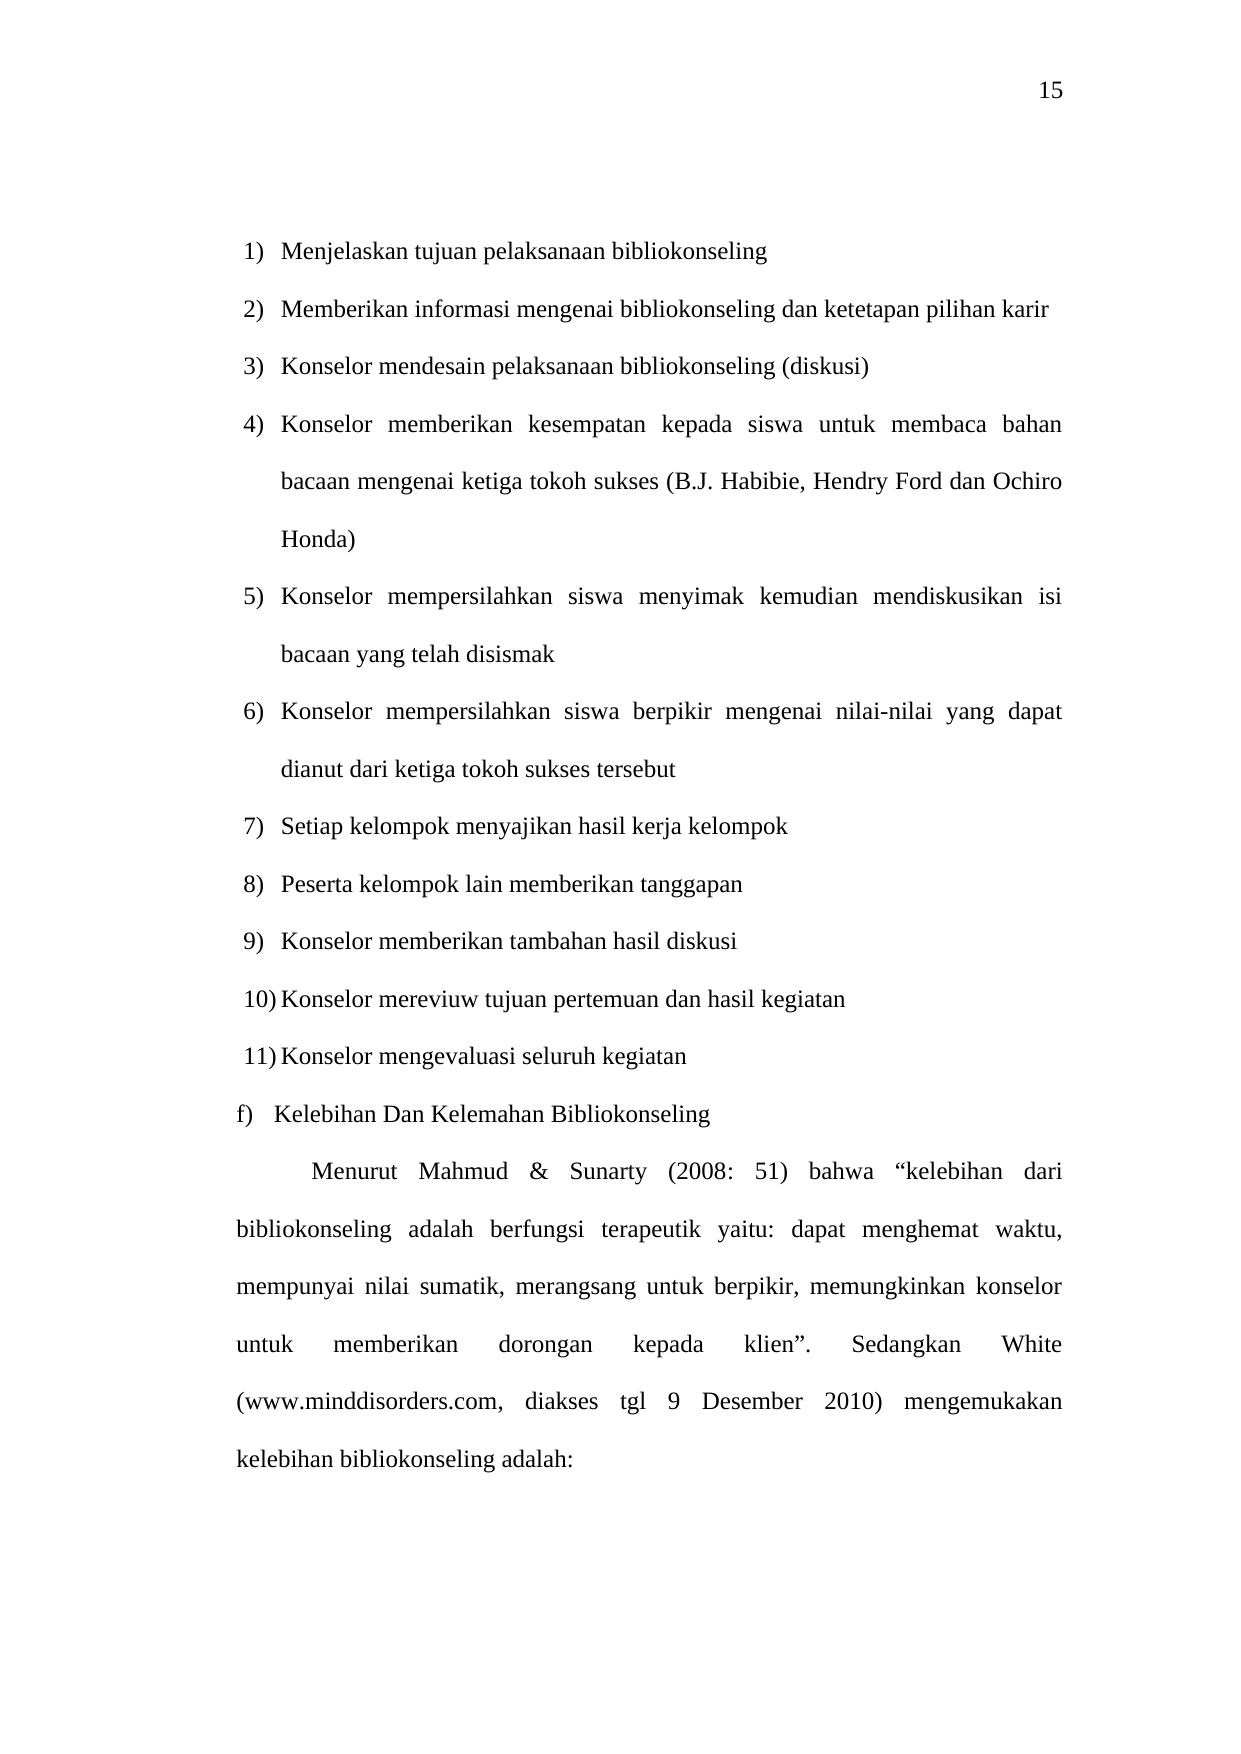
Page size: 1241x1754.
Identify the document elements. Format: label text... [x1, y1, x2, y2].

list Konselor mendesain pelaksanaan bibliokonseling (diskusi) [243, 351, 1063, 380]
list Kelebihan Dan Kelemahan Bibliokonseling [236, 1099, 1063, 1127]
list Setiap kelompok menyajikan hasil kerja kelompok [243, 811, 1063, 840]
list Konselor memberikan kesempatan kepada siswa untuk membaca bahan bacaan mengenai ketiga tokoh sukses (B.J. Habibie, Hendry Ford dan Ochiro Honda) [243, 409, 1063, 552]
list Menurut Mahmud & Sunarty (2008: 51) bahwa “kelebihan dari bibliokonseling adalah berfungsi terapeutik yaitu: dapat menghemat waktu, mempunyai nilai sumatik, merangsang untuk berpikir, memungkinkan konselor untuk memberikan dorongan kepada klien”. Sedangkan White (www.minddisorders.com, diakses tgl 9 Desember 2010) mengemukakan kelebihan bibliokonseling adalah: [236, 1156, 1063, 1472]
list Konselor memberikan tambahan hasil diskusi [243, 926, 1063, 955]
list Menjelaskan tujuan pelaksanaan bibliokonseling [243, 236, 1063, 265]
list Konselor mengevaluasi seluruh kegiatan [243, 1041, 1063, 1070]
list Konselor mempersilahkan siswa menyimak kemudian mendiskusikan isi bacaan yang telah disismak [243, 581, 1063, 667]
list Memberikan informasi mengenai bibliokonseling dan ketetapan pilihan karir [243, 294, 1063, 322]
list Konselor mereviuw tujuan pertemuan dan hasil kegiatan [243, 984, 1063, 1012]
list Peserta kelompok lain memberikan tanggapan [243, 869, 1063, 897]
list Konselor mempersilahkan siswa berpikir mengenai nilai-nilai yang dapat dianut dari ketiga tokoh sukses tersebut [243, 696, 1063, 782]
